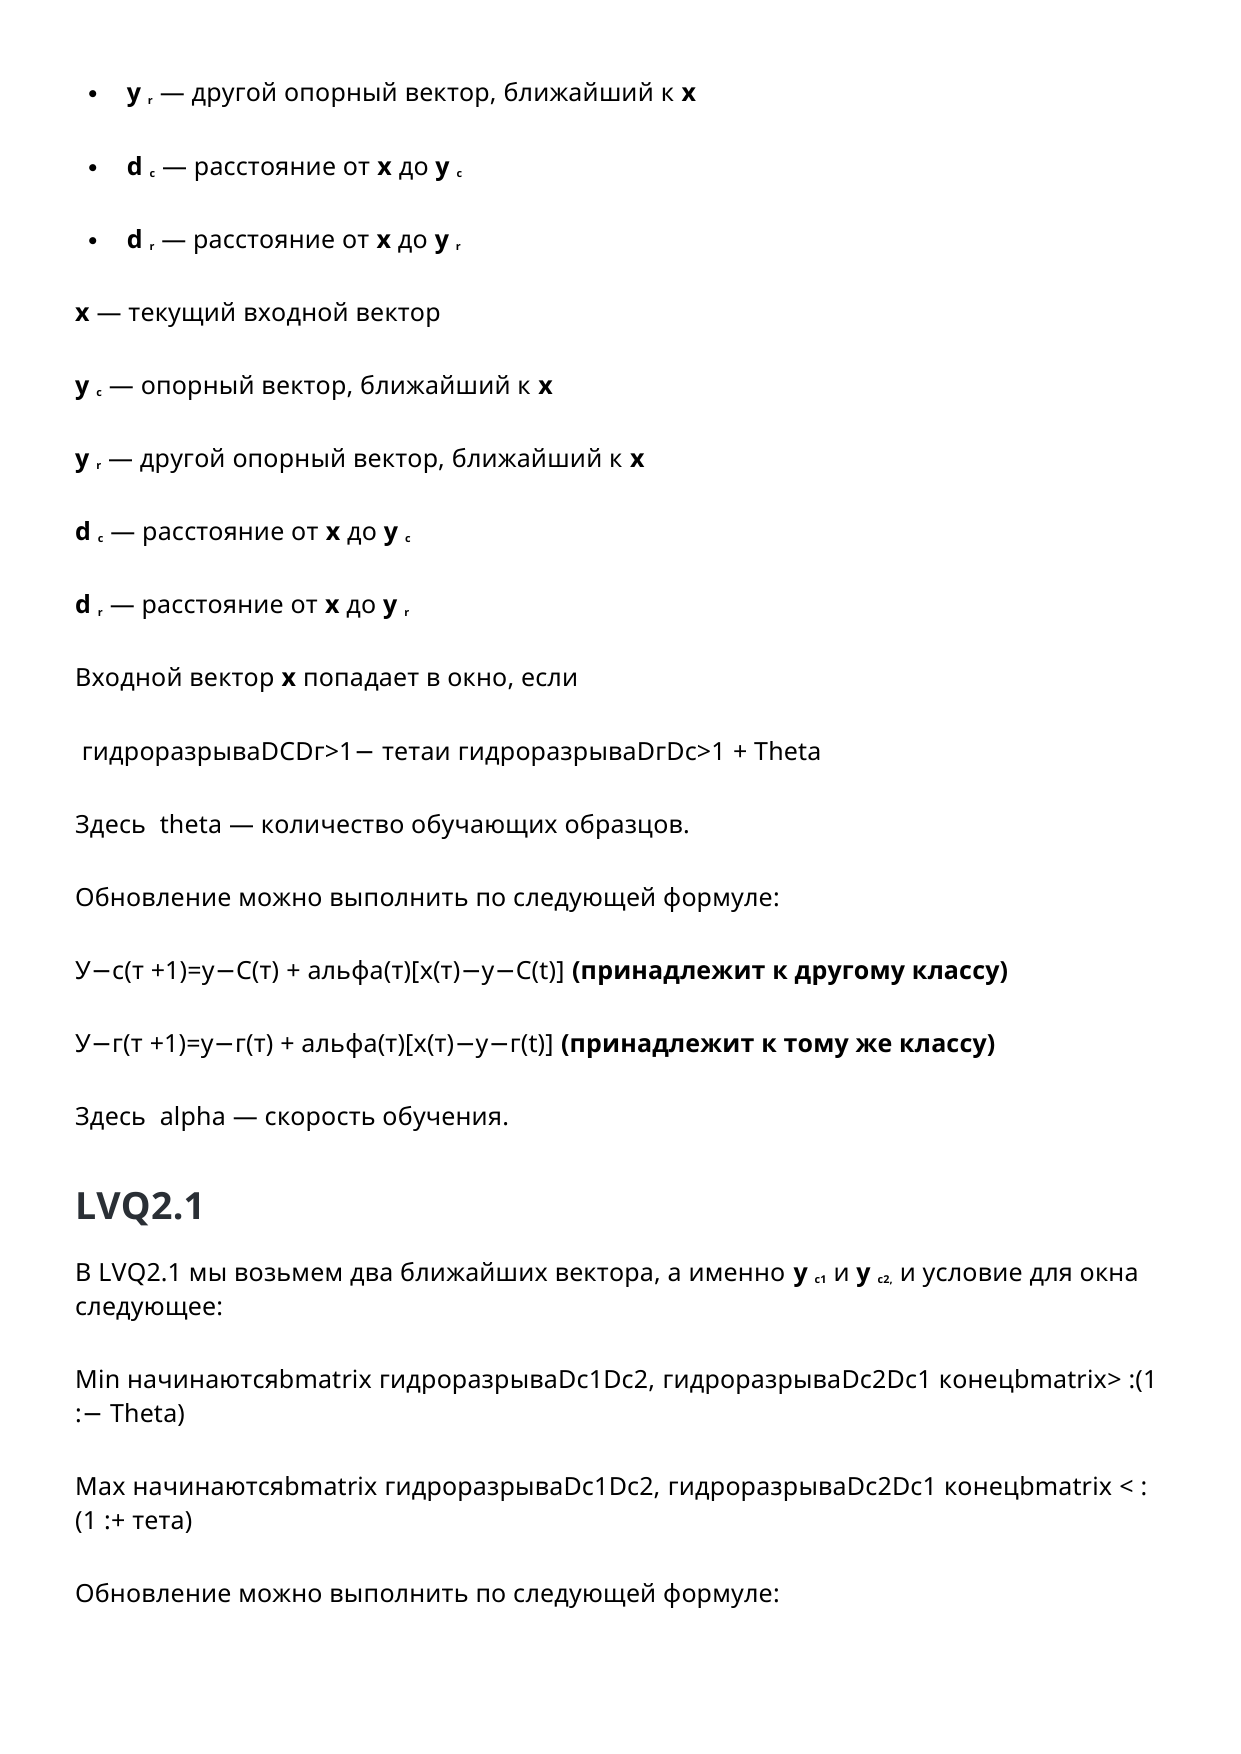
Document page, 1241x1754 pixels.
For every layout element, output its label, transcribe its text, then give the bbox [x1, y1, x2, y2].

text d c — расстояние от x до y c [75, 514, 1165, 548]
text Max начинаютсяbmatrix гидроразрываDc1Dc2, гидроразрываDc2Dc1 конецbmatrix < :(1 :+ тета) [75, 1468, 1165, 1537]
text Входной вектор х попадает в окно, если [75, 660, 1165, 694]
text Обновление можно выполнить по следующей формуле: [75, 879, 1165, 913]
text гидроразрываDCDг>1− тетаи гидроразрываDгDс>1 + Theta [75, 733, 1165, 767]
text d r — расстояние от x до y r [75, 587, 1165, 621]
text У−г(т +1)=у−г(т) + альфа(т)[х(т)−у−г(t)] (принадлежит к тому же классу) [75, 1026, 1165, 1060]
text У−с(т +1)=у−C(т) + альфа(т)[х(т)−у−C(t)] (принадлежит к другому классу) [75, 952, 1165, 987]
text y c — опорный вектор, ближайший к x [75, 367, 1165, 402]
text Здесь theta — количество обучающих образцов. [75, 806, 1165, 840]
text Обновление можно выполнить по следующей формуле: [75, 1576, 1165, 1610]
list y r — другой опорный вектор, ближайший к x [89, 75, 1165, 109]
text Min начинаютсяbmatrix гидроразрываDc1Dc2, гидроразрываDc2Dc1 конецbmatrix> :(1 :− Theta) [75, 1361, 1165, 1429]
text Здесь alpha — скорость обучения. [75, 1099, 1165, 1133]
text y r — другой опорный вектор, ближайший к x [75, 441, 1165, 475]
text В LVQ2.1 мы возьмем два ближайших вектора, а именно y c1 и y c2, и условие для окна следующее: [75, 1254, 1165, 1322]
text LVQ2.1 [75, 1180, 1165, 1231]
list d c — расстояние от x до y c [89, 148, 1165, 182]
text х — текущий входной вектор [75, 294, 1165, 328]
list d r — расстояние от x до y r [89, 221, 1165, 255]
